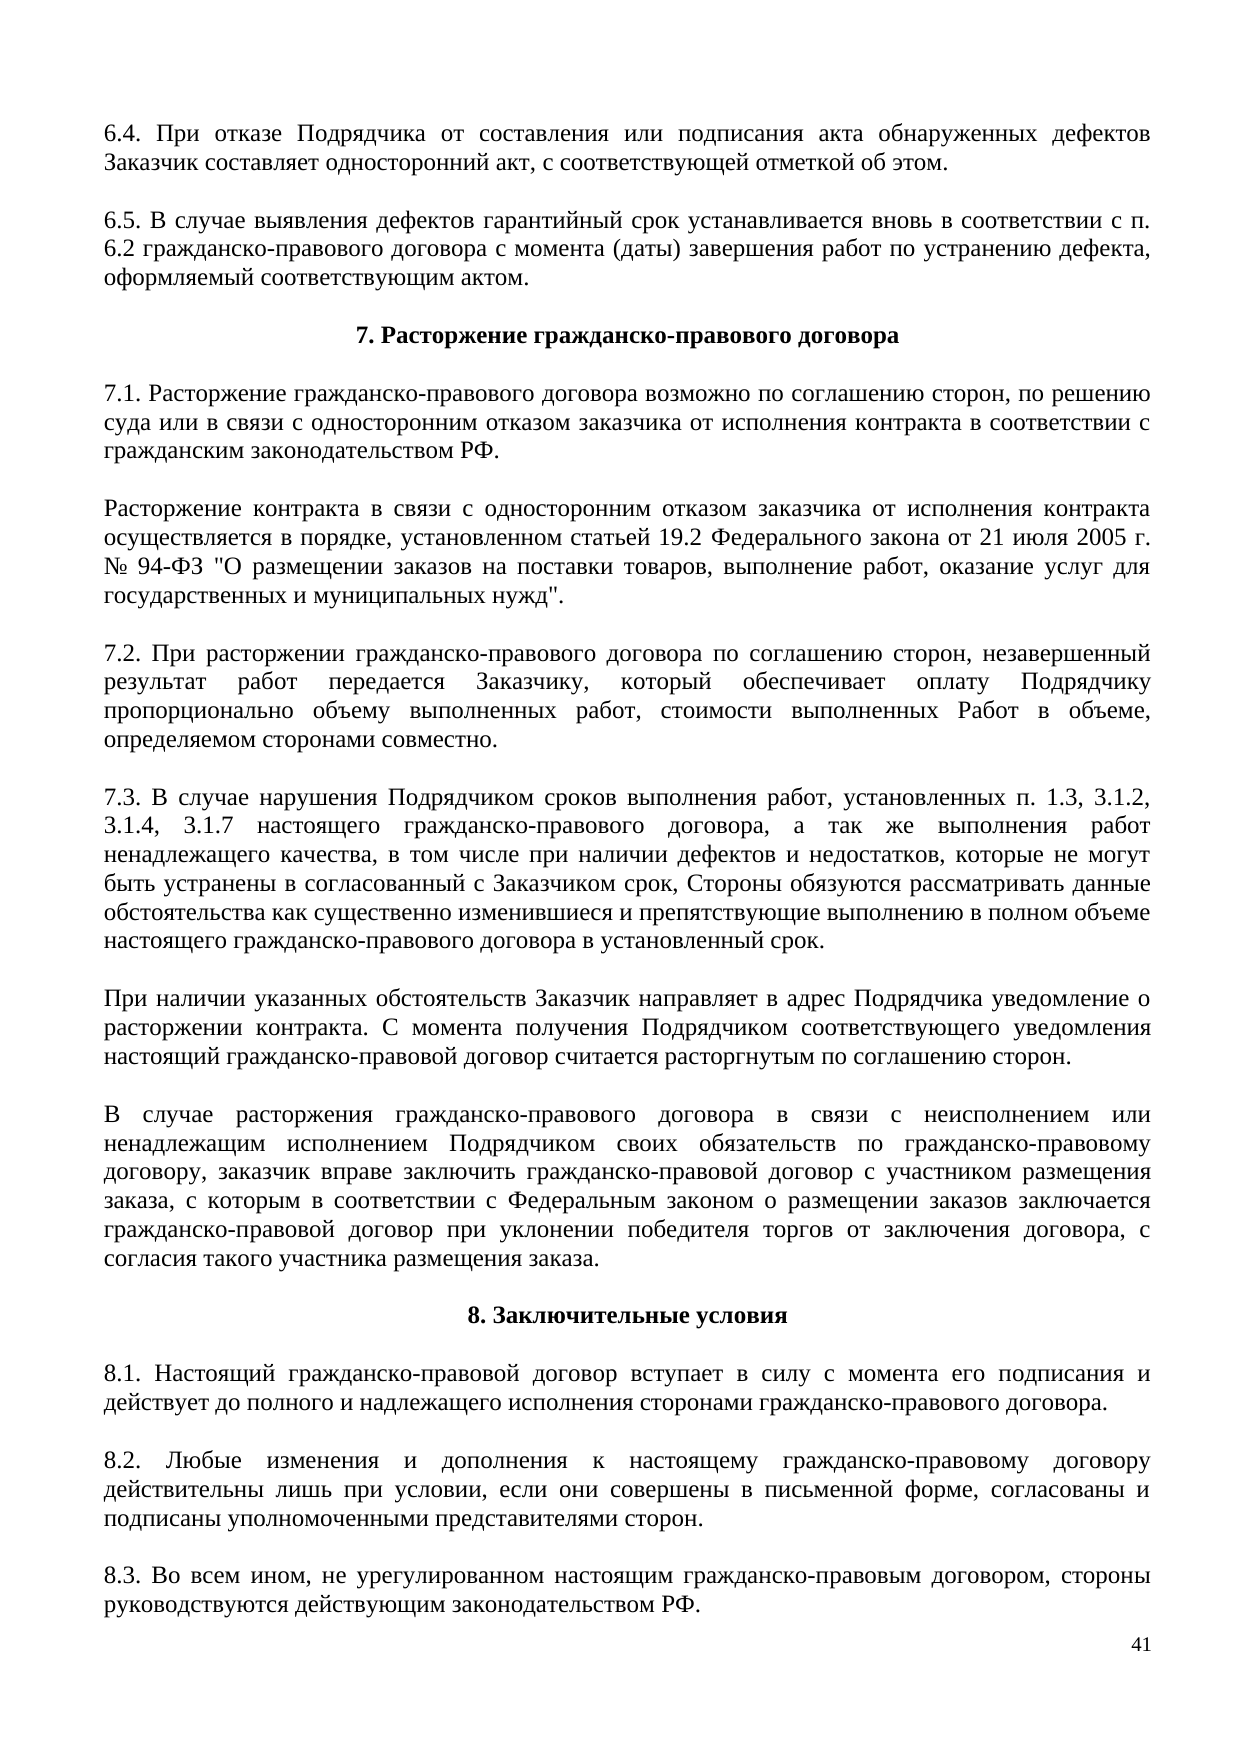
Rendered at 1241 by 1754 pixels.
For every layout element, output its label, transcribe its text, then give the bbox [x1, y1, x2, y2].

text При наличии указанных обстоятельств Заказчик направляет в адрес Подрядчика уведомление о расторжении контракта. С момента получения Подрядчиком соответствующего уведомления настоящий гражданско-правовой договор считается расторгнутым по соглашению сторон. [103, 983, 1152, 1070]
text 7.2. При расторжении гражданско-правового договора по соглашению сторон, незавершенный результат работ передается Заказчику, который обеспечивает оплату Подрядчику пропорционально объему выполненных работ, стоимости выполненных Работ в объеме, определяемом сторонами совместно. [103, 638, 1152, 753]
text В случае расторжения гражданско-правового договора в связи с неисполнением или ненадлежащим исполнением Подрядчиком своих обязательств по гражданско-правовому договору, заказчик вправе заключить гражданско-правовой договор с участником размещения заказа, с которым в соответствии с Федеральным законом о размещении заказов заключается гражданско-правовой договор при уклонении победителя торгов от заключения договора, с согласия такого участника размещения заказа. [103, 1099, 1152, 1271]
text 7. Расторжение гражданско-правового договора [103, 320, 1152, 349]
text 8. Заключительные условия [103, 1301, 1152, 1329]
text 8.2. Любые изменения и дополнения к настоящему гражданско-правовому договору действительны лишь при условии, если они совершены в письменной форме, согласованы и подписаны уполномоченными представителями сторон. [103, 1445, 1152, 1531]
text 8.3. Во всем ином, не урегулированном настоящим гражданско-правовым договором, стороны руководствуются действующим законодательством РФ. [103, 1561, 1152, 1618]
text Расторжение контракта в связи с односторонним отказом заказчика от исполнения контракта осуществляется в порядке, установленном статьей 19.2 Федерального закона от 21 июля 2005 г. № 94-ФЗ "О размещении заказов на поставки товаров, выполнение работ, оказание услуг для государственных и муниципальных нужд". [103, 493, 1152, 608]
text 7.1. Расторжение гражданско-правового договора возможно по соглашению сторон, по решению суда или в связи с односторонним отказом заказчика от исполнения контракта в соответствии с гражданским законодательством РФ. [103, 378, 1152, 464]
text 6.4. При отказе Подрядчика от составления или подписания акта обнаруженных дефектов Заказчик составляет односторонний акт, с соответствующей отметкой об этом. [103, 118, 1152, 176]
text 8.1. Настоящий гражданско-правовой договор вступает в силу с момента его подписания и действует до полного и надлежащего исполнения сторонами гражданско-правового договора. [103, 1358, 1152, 1416]
text 7.3. В случае нарушения Подрядчиком сроков выполнения работ, установленных п. 1.3, 3.1.2, 3.1.4, 3.1.7 настоящего гражданско-правового договора, а так же выполнения работ ненадлежащего качества, в том числе при наличии дефектов и недостатков, которые не могут быть устранены в согласованный с Заказчиком срок, Стороны обязуются рассматривать данные обстоятельства как существенно изменившиеся и препятствующие выполнению в полном объеме настоящего гражданско-правового договора в установленный срок. [103, 782, 1152, 954]
text 6.5. В случае выявления дефектов гарантийный срок устанавливается вновь в соответствии с п. 6.2 гражданско-правового договора с момента (даты) завершения работ по устранению дефекта, оформляемый соответствующим актом. [103, 205, 1152, 291]
